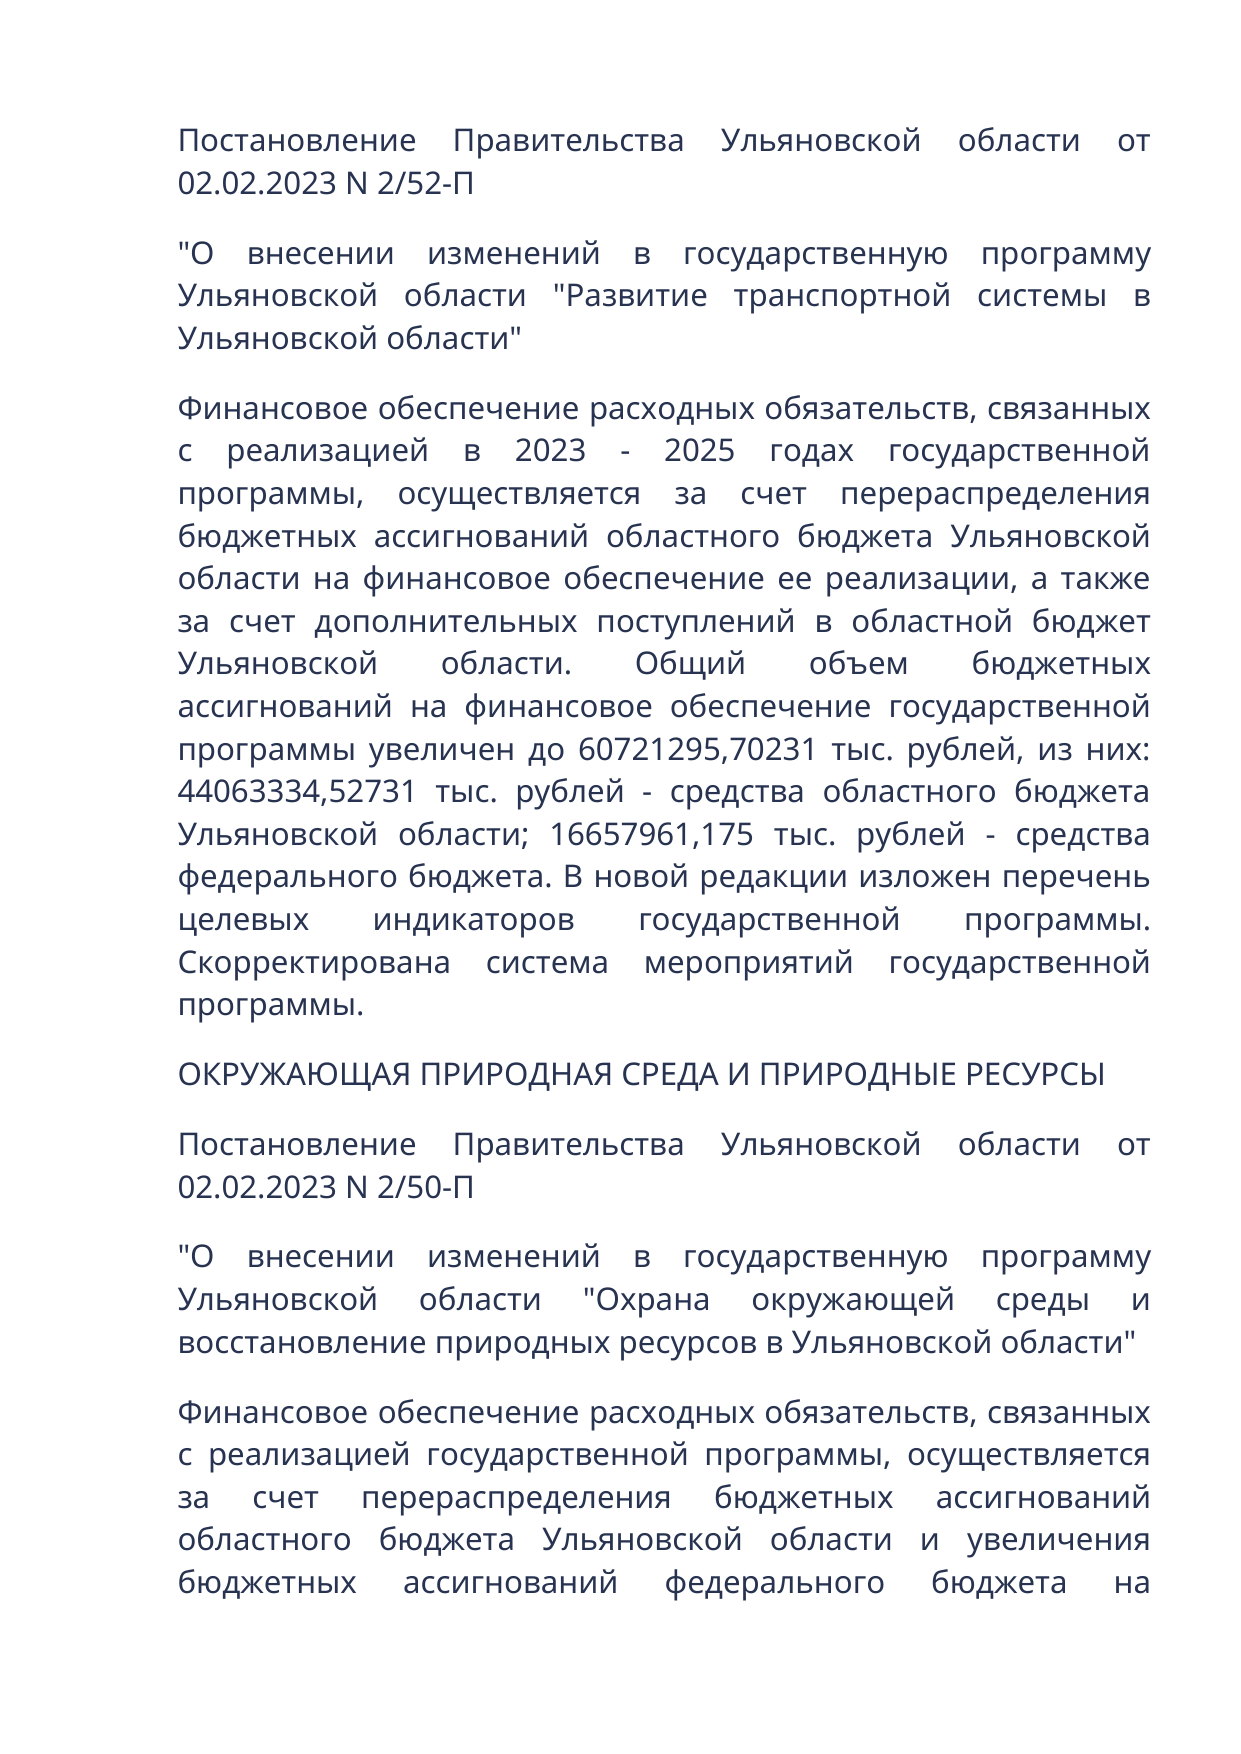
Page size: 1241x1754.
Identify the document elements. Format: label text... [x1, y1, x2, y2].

text Постановление Правительства Ульяновской области от 02.02.2023 N 2/50-П [177, 1122, 1152, 1207]
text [177, 1389, 1152, 1603]
text ОКРУЖАЮЩАЯ ПРИРОДНАЯ СРЕДА И ПРИРОДНЫЕ РЕСУРСЫ [177, 1052, 1152, 1095]
text "О внесении изменений в государственную программу Ульяновской области "Развитие транспортной системы в Ульяновской области" [177, 231, 1152, 358]
text Финансовое обеспечение расходных обязательств, связанных с реализацией в 2023 - 2025 годах государственной программы, осуществляется за счет перераспределения бюджетных ассигнований областного бюджета Ульяновской области на финансовое обеспечение ее реализации, а также за счет дополнительных поступлений в областной бюджет Ульяновской области. Общий объем бюджетных ассигнований на финансовое обеспечение государственной программы увеличен до 60721295,70231 тыс. рублей, из них: 44063334,52731 тыс. рублей - средства областного бюджета Ульяновской области; 16657961,175 тыс. рублей - средства федерального бюджета. В новой редакции изложен перечень целевых индикаторов государственной программы. Скорректирована система мероприятий государственной программы. [177, 386, 1152, 1025]
text "О внесении изменений в государственную программу Ульяновской области "Охрана окружающей среды и восстановление природных ресурсов в Ульяновской области" [177, 1234, 1152, 1362]
text Постановление Правительства Ульяновской области от 02.02.2023 N 2/52-П [177, 118, 1152, 203]
